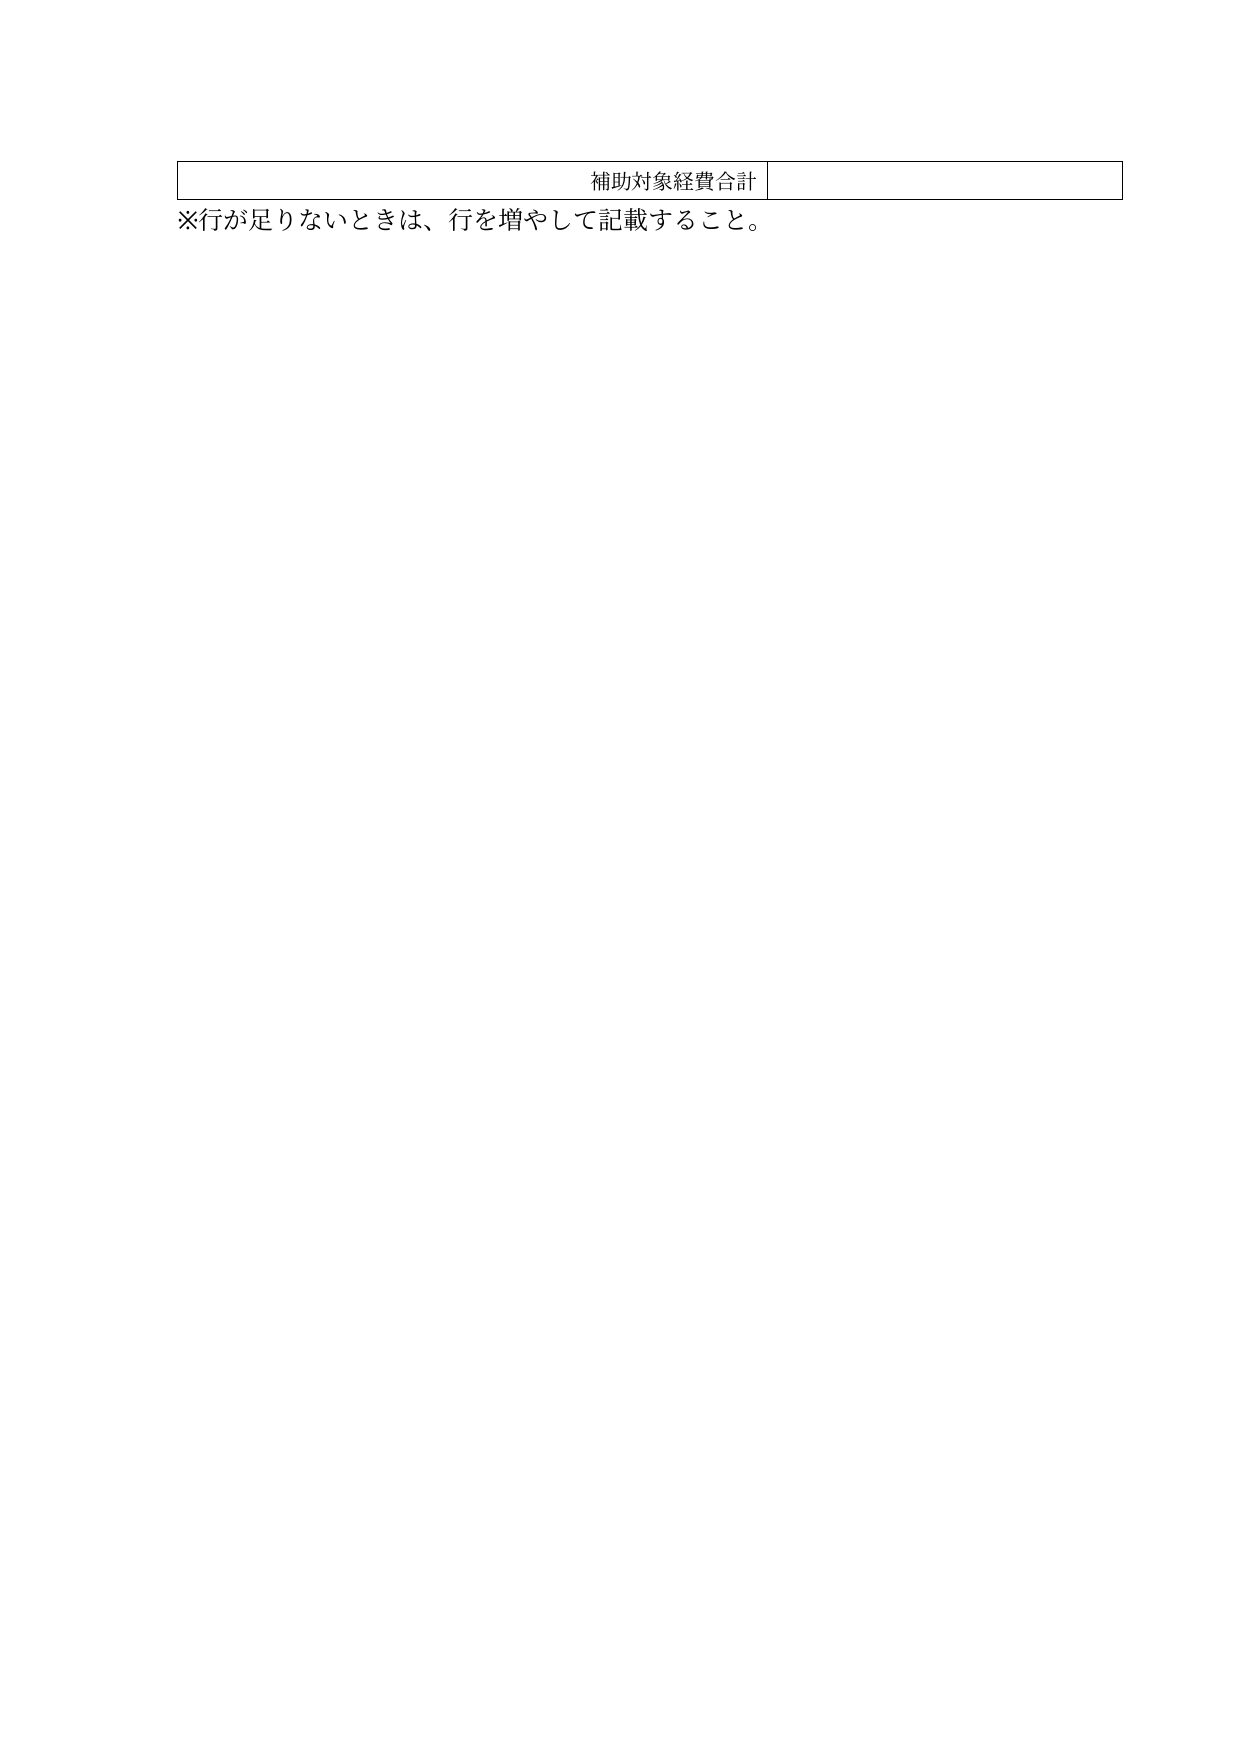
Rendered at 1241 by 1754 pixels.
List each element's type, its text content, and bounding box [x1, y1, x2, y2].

text ※行が足りないときは、行を増やして記載すること。 [177, 200, 1063, 238]
table_cell [768, 162, 1122, 199]
table_cell 補助対象経費合計 [178, 162, 767, 199]
